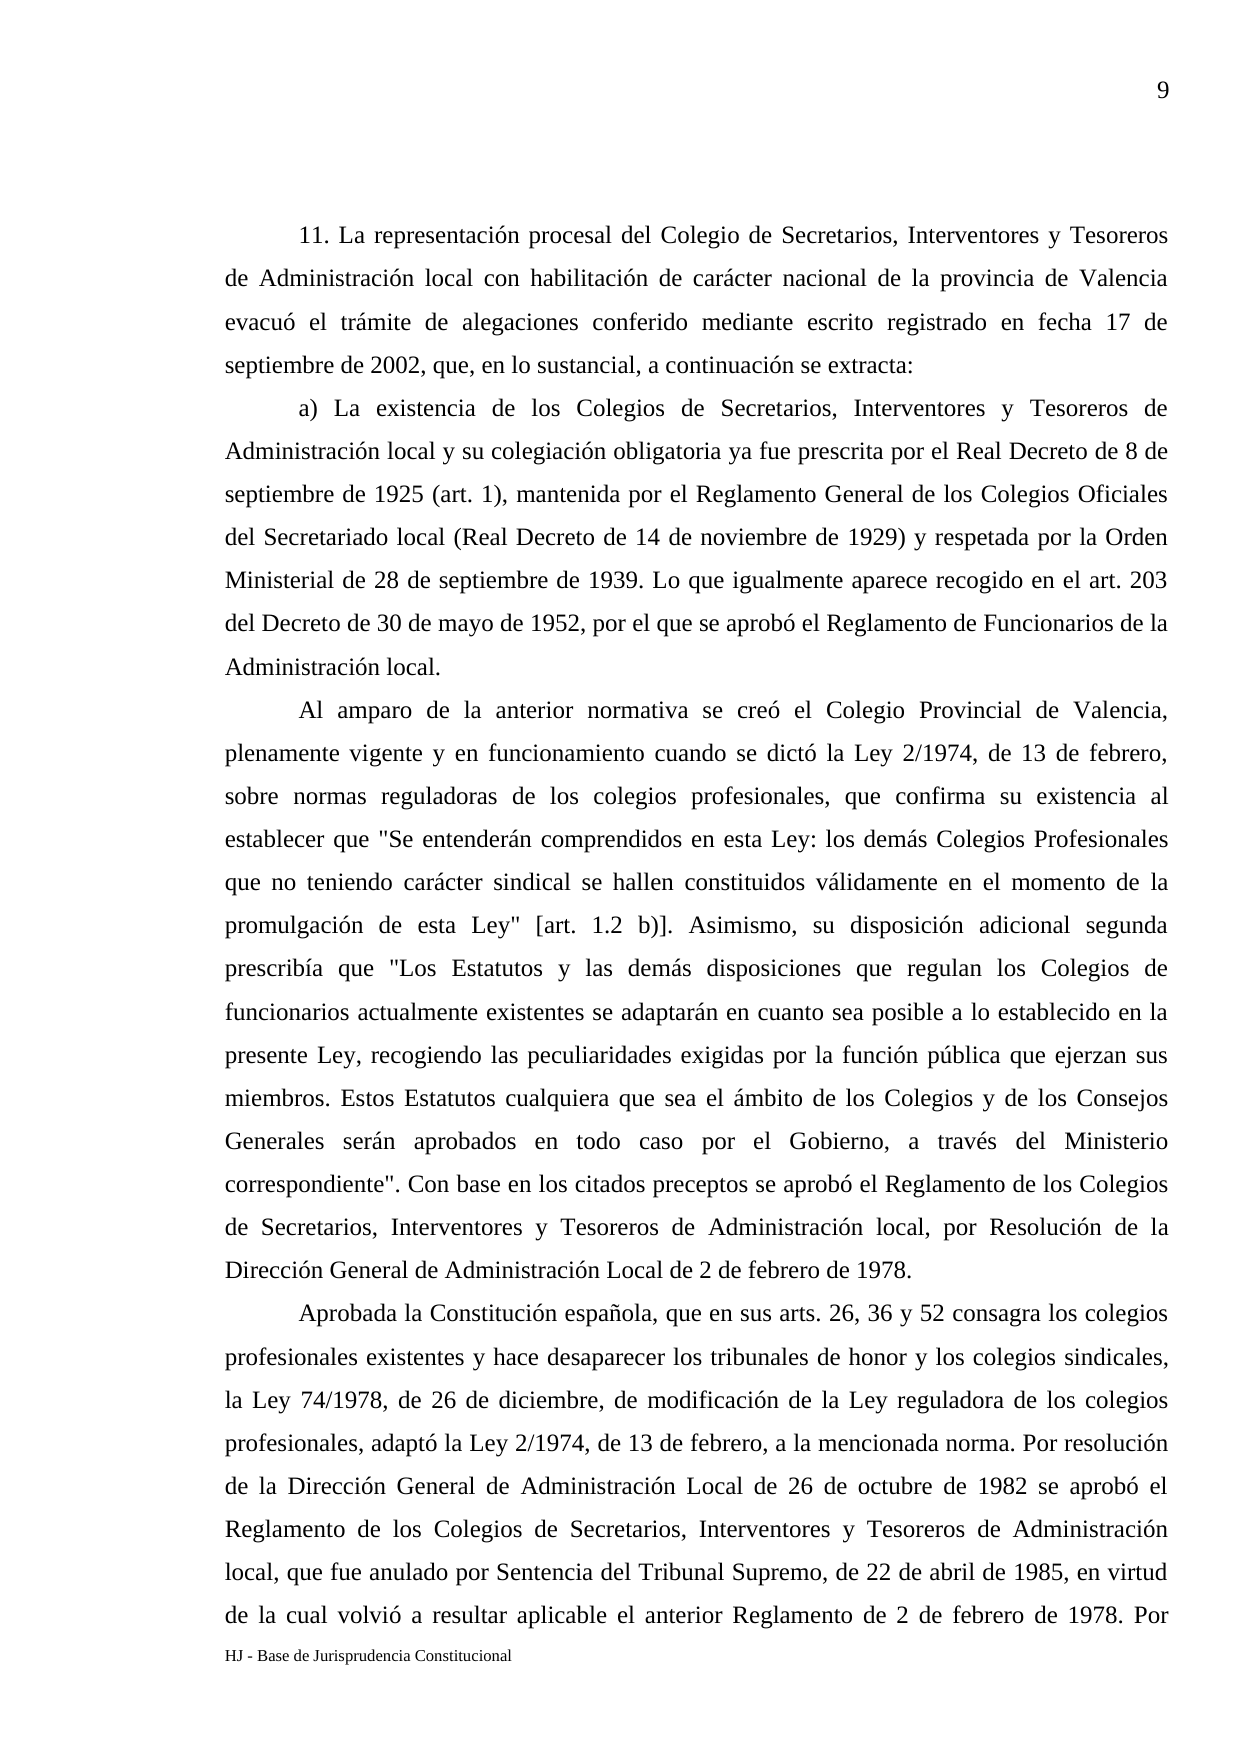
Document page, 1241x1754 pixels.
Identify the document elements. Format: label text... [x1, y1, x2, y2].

text a) La existencia de los Colegios de Secretarios, Interventores y Tesoreros de Administración local y su colegiación obligatoria ya fue prescrita por el Real Decreto de 8 de septiembre de 1925 (art. 1), mantenida por el Reglamento General de los Colegios Oficiales del Secretariado local (Real Decreto de 14 de noviembre de 1929) y respetada por la Orden Ministerial de 28 de septiembre de 1939. Lo que igualmente aparece recogido en el art. 203 del Decreto de 30 de mayo de 1952, por el que se aprobó el Reglamento de Funcionarios de la Administración local. [224, 393, 1169, 680]
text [224, 1298, 1169, 1629]
text Al amparo de la anterior normativa se creó el Colegio Provincial de Valencia, plenamente vigente y en funcionamiento cuando se dictó la Ley 2/1974, de 13 de febrero, sobre normas reguladoras de los colegios profesionales, que confirma su existencia al establecer que "Se entenderán comprendidos en esta Ley: los demás Colegios Profesionales que no teniendo carácter sindical se hallen constituidos válidamente en el momento de la promulgación de esta Ley" [art. 1.2 b)]. Asimismo, su disposición adicional segunda prescribía que "Los Estatutos y las demás disposiciones que regulan los Colegios de funcionarios actualmente existentes se adaptarán en cuanto sea posible a lo establecido en la presente Ley, recogiendo las peculiaridades exigidas por la función pública que ejerzan sus miembros. Estos Estatutos cualquiera que sea el ámbito de los Colegios y de los Consejos Generales serán aprobados en todo caso por el Gobierno, a través del Ministerio correspondiente". Con base en los citados preceptos se aprobó el Reglamento de los Colegios de Secretarios, Interventores y Tesoreros de Administración local, por Resolución de la Dirección General de Administración Local de 2 de febrero de 1978. [224, 695, 1169, 1284]
text 11. La representación procesal del Colegio de Secretarios, Interventores y Tesoreros de Administración local con habilitación de carácter nacional de la provincia de Valencia evacuó el trámite de alegaciones conferido mediante escrito registrado en fecha 17 de septiembre de 2002, que, en lo sustancial, a continuación se extracta: [224, 220, 1169, 378]
